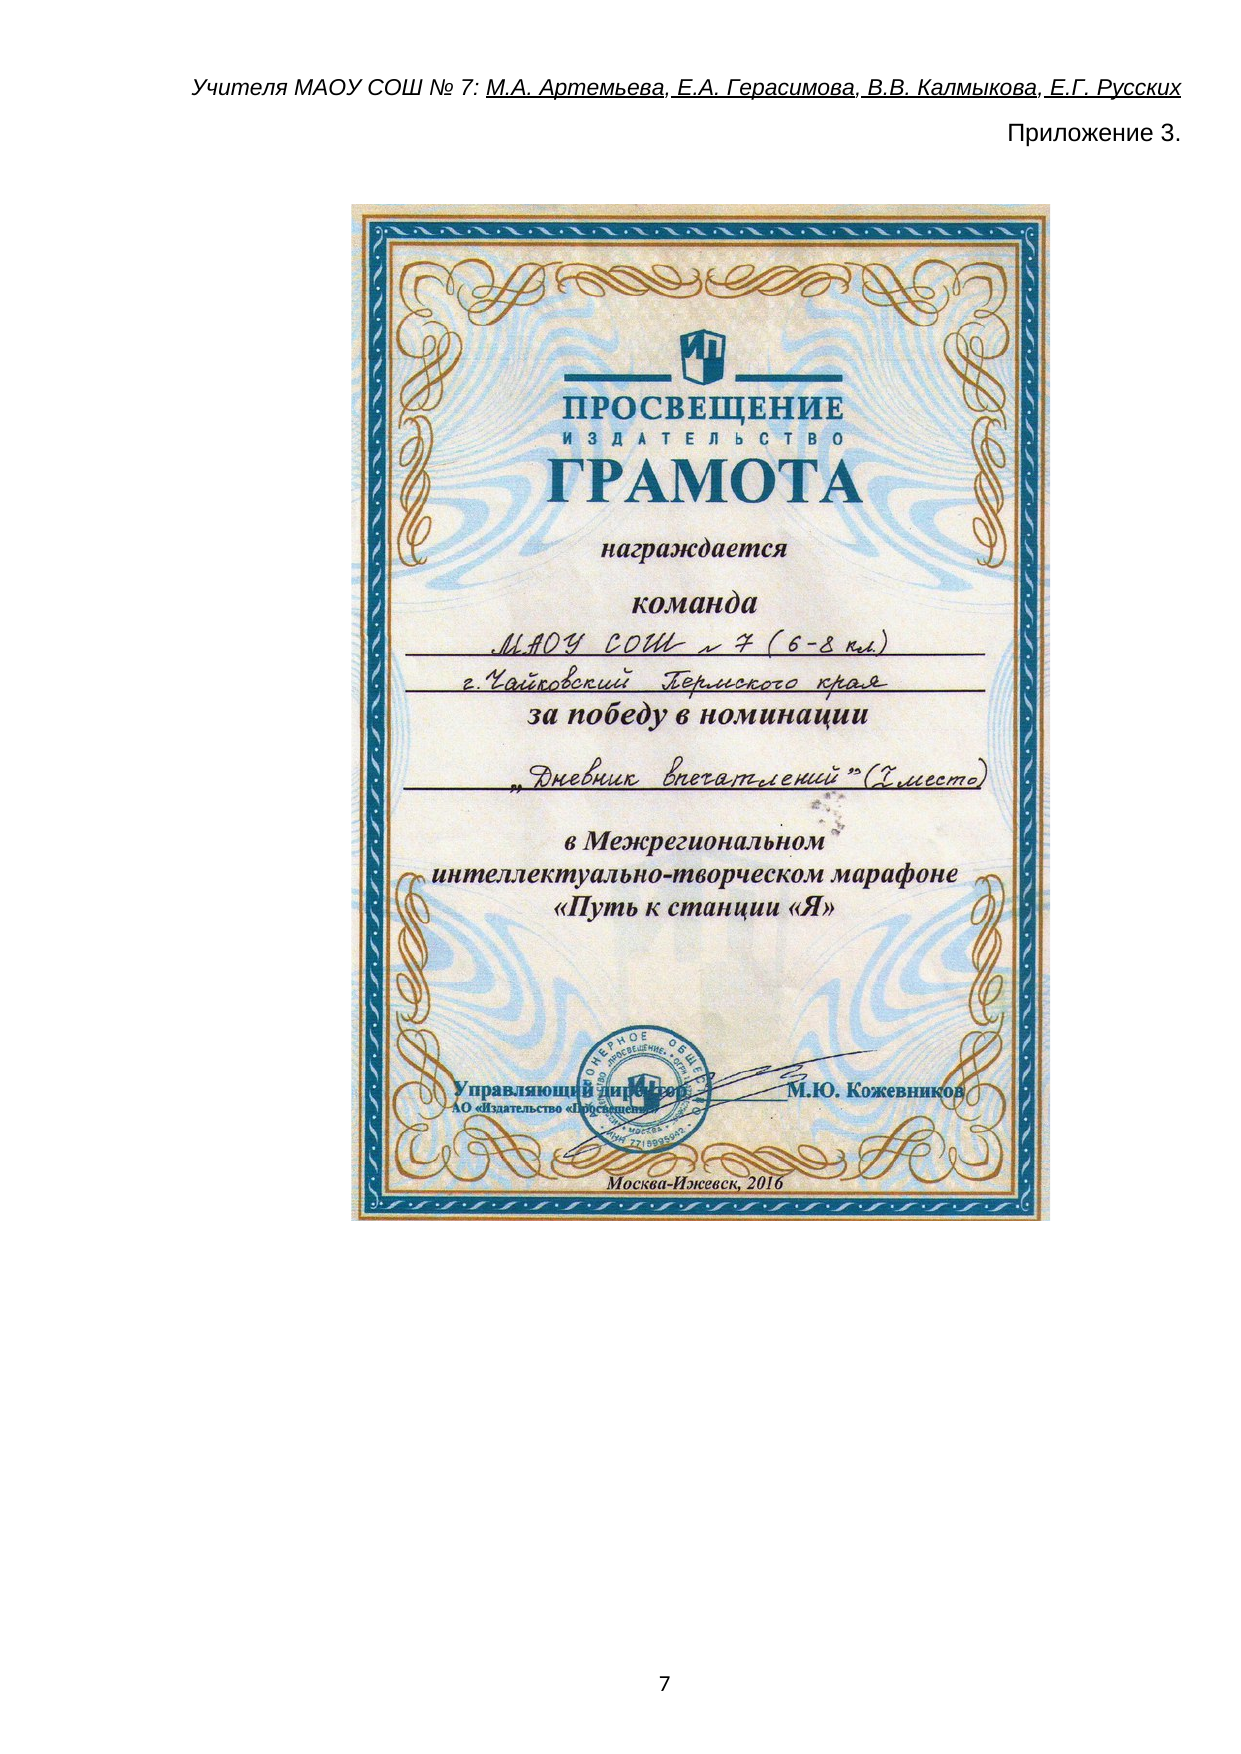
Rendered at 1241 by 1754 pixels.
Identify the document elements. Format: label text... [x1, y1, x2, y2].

picture [351, 204, 1051, 1221]
list Приложение 3. [185, 118, 1181, 147]
